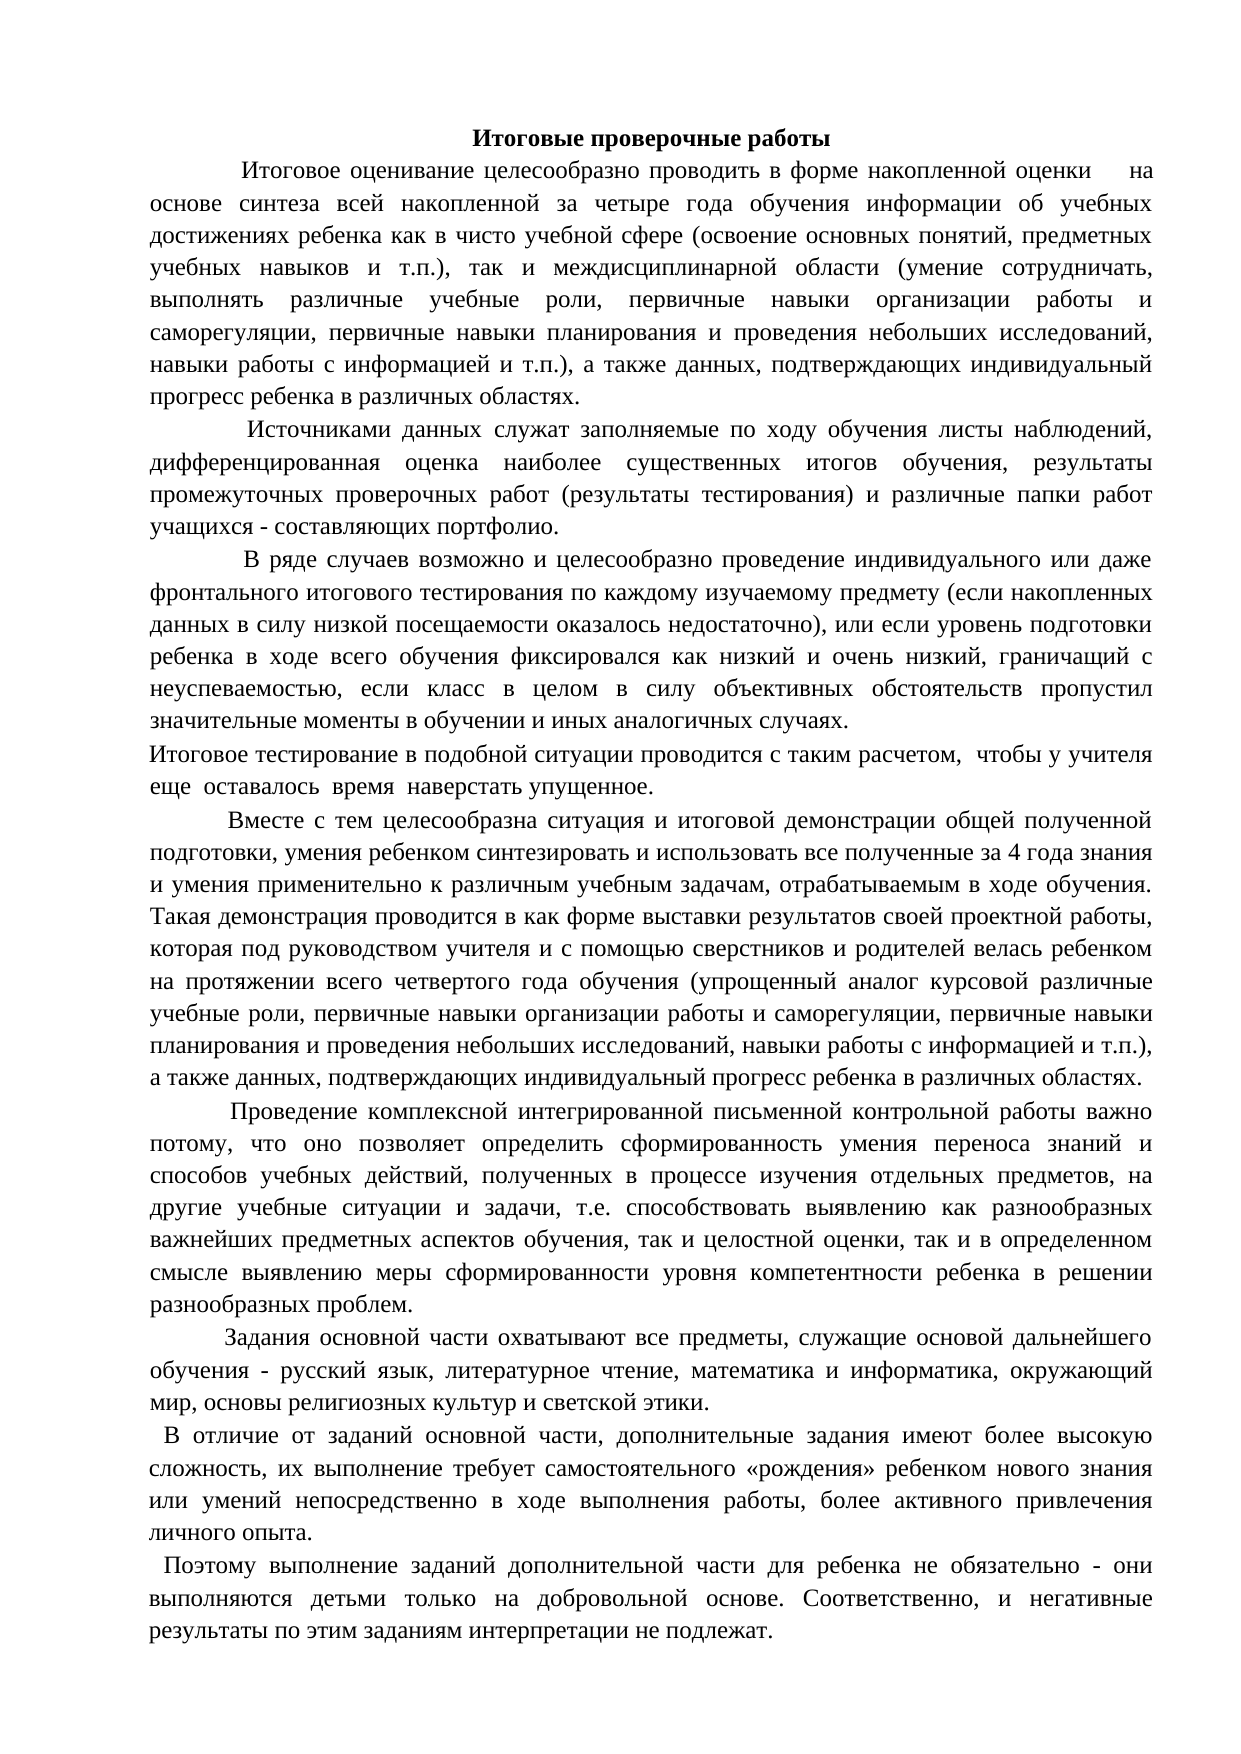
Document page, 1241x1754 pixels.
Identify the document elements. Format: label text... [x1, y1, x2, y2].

text В отличие от заданий основной части, дополнительные задания имеют более высокую сложность, их выполнение требует самостоятельного «рождения» ребенком нового знания или умений непосредственно в ходе выполнения работы, более активного привлечения личного опыта. [148, 1420, 1153, 1546]
text Итоговое тестирование в подобной ситуации проводится с таким расчетом, чтобы у учителя еще оставалось время наверстать упущенное. [148, 739, 1153, 800]
text Вместе с тем целесообразна ситуация и итоговой демонстрации общей полученной подготовки, умения ребенком синтезировать и использовать все полученные за 4 года знания и умения применительно к различным учебным задачам, отрабатываемым в ходе обучения. Такая демонстрация проводится в как форме выставки результатов своей проектной работы, которая под руководством учителя и с помощью сверстников и родителей велась ребенком на протяжении всего четвертого года обучения (упрощенный аналог курсовой различные учебные роли, первичные навыки организации работы и саморегуляции, первичные навыки планирования и проведения небольших исследований, навыки работы с информацией и т.п.), а также данных, подтверждающих индивидуальный прогресс ребенка в различных областях. [148, 805, 1153, 1091]
text Источниками данных служат заполняемые по ходу обучения листы наблюдений, дифференцированная оценка наиболее существенных итогов обучения, результаты промежуточных проверочных работ (результаты тестирования) и различные папки работ учащихся - составляющих портфолио. [148, 414, 1153, 540]
text Поэтому выполнение заданий дополнительной части для ребенка не обязательно - они выполняются детьми только на добровольной основе. Соответственно, и негативные результаты по этим заданиям интерпретации не подлежат. [148, 1551, 1153, 1644]
text В ряде случаев возможно и целесообразно проведение индивидуального или даже фронтального итогового тестирования по каждому изучаемому предмету (если накопленных данных в силу низкой посещаемости оказалось недостаточно), или если уровень подготовки ребенка в ходе всего обучения фиксировался как низкий и очень низкий, граничащий с неуспеваемостью, если класс в целом в силу объективных обстоятельств пропустил значительные моменты в обучении и иных аналогичных случаях. [148, 544, 1153, 734]
text Проведение комплексной интегрированной письменной контрольной работы важно потому, что оно позволяет определить сформированность умения переноса знаний и способов учебных действий, полученных в процессе изучения отдельных предметов, на другие учебные ситуации и задачи, т.е. способствовать выявлению как разнообразных важнейших предметных аспектов обучения, так и целостной оценки, так и в определенном смысле выявлению меры сформированности уровня компетентности ребенка в решении разнообразных проблем. [148, 1096, 1153, 1318]
text Задания основной части охватывают все предметы, служащие основой дальнейшего обучения - русский язык, литературное чтение, математика и информатика, окружающий мир, основы религиозных культур и светской этики. [148, 1322, 1153, 1416]
subtitle Итоговые проверочные работы [150, 123, 1153, 151]
text Итоговое оценивание целесообразно проводить в форме накопленной оценки на основе синтеза всей накопленной за четыре года обучения информации об учебных достижениях ребенка как в чисто учебной сфере (освоение основных понятий, предметных учебных навыков и т.п.), так и междисциплинарной области (умение сотрудничать, выполнять различные учебные роли, первичные навыки организации работы и саморегуляции, первичные навыки планирования и проведения небольших исследований, навыки работы с информацией и т.п.), а также данных, подтверждающих индивидуальный прогресс ребенка в различных областях. [148, 156, 1153, 410]
